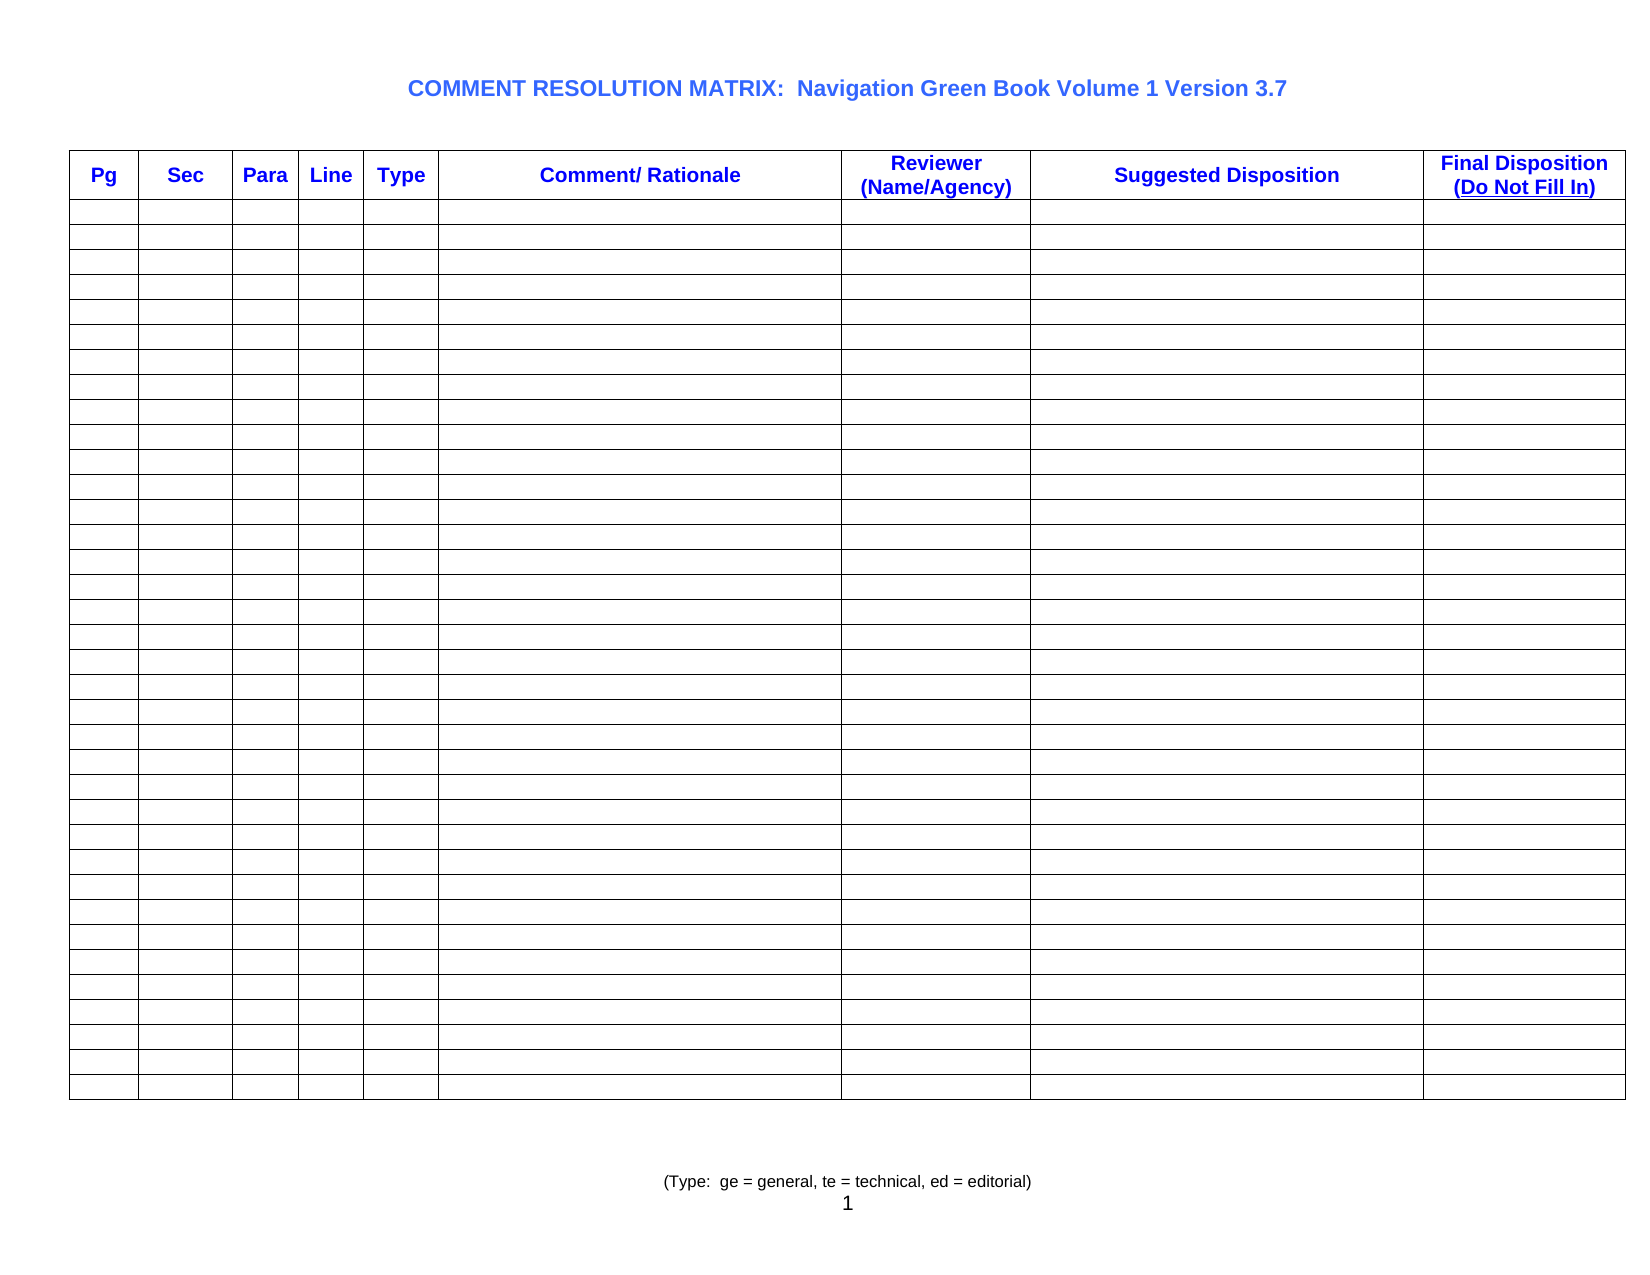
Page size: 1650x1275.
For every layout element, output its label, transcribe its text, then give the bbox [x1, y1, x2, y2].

table_cell [233, 350, 298, 374]
table_cell [1031, 325, 1423, 349]
table_cell [842, 1025, 1030, 1049]
table_cell [842, 775, 1030, 799]
table_cell [299, 350, 363, 374]
table_cell [842, 375, 1030, 399]
table_cell [1031, 550, 1423, 574]
table_cell [439, 1025, 841, 1049]
table_cell [842, 275, 1030, 299]
table_cell [299, 700, 363, 724]
table_cell [70, 375, 138, 399]
table_cell [233, 450, 298, 474]
table_cell [299, 250, 363, 274]
table_cell [1031, 675, 1423, 699]
table_cell [299, 600, 363, 624]
table_cell [842, 575, 1030, 599]
table_cell [139, 200, 232, 224]
table_cell [233, 925, 298, 949]
table_cell [233, 1050, 298, 1074]
table_cell [1031, 775, 1423, 799]
table_cell [299, 900, 363, 924]
table_cell [1031, 725, 1423, 749]
table_cell [1031, 825, 1423, 849]
table_cell [70, 475, 138, 499]
table_cell [233, 425, 298, 449]
table_cell [1424, 275, 1625, 299]
table_cell [299, 750, 363, 774]
table_cell [139, 875, 232, 899]
table_cell [364, 1000, 438, 1024]
table_cell [439, 400, 841, 424]
table_cell [70, 650, 138, 674]
table_cell [364, 475, 438, 499]
table_cell [439, 750, 841, 774]
table_cell [364, 850, 438, 874]
table_cell [299, 925, 363, 949]
table_cell [1031, 750, 1423, 774]
table_cell [139, 900, 232, 924]
table_cell [1031, 950, 1423, 974]
table_cell [1424, 575, 1625, 599]
table_cell [364, 275, 438, 299]
table_cell [364, 900, 438, 924]
table_cell [1424, 1025, 1625, 1049]
table_cell [842, 850, 1030, 874]
table_cell [364, 550, 438, 574]
table_cell [1031, 500, 1423, 524]
table_cell [1424, 400, 1625, 424]
table_cell [139, 325, 232, 349]
table_cell [299, 825, 363, 849]
table_cell [364, 700, 438, 724]
table_cell [364, 800, 438, 824]
table_cell [139, 850, 232, 874]
table_cell [842, 425, 1030, 449]
table_cell [1424, 200, 1625, 224]
table_cell [70, 875, 138, 899]
table_cell [70, 725, 138, 749]
table_cell [1031, 625, 1423, 649]
table_cell [842, 650, 1030, 674]
table_cell [233, 275, 298, 299]
table_cell [139, 825, 232, 849]
table_cell [1424, 525, 1625, 549]
table_cell [439, 525, 841, 549]
table_cell [439, 700, 841, 724]
table_cell [233, 475, 298, 499]
table_cell [233, 775, 298, 799]
table_cell [299, 775, 363, 799]
table_cell [139, 775, 232, 799]
table_cell [139, 675, 232, 699]
table_cell [439, 450, 841, 474]
table_cell [842, 350, 1030, 374]
table_cell [139, 750, 232, 774]
table_header Comment/ Rationale [439, 151, 841, 199]
table_cell [70, 600, 138, 624]
table_cell [299, 975, 363, 999]
table_cell [70, 200, 138, 224]
table_cell [1031, 350, 1423, 374]
table_cell [299, 625, 363, 649]
table_cell [439, 875, 841, 899]
table_cell [70, 225, 138, 249]
table_cell [139, 425, 232, 449]
table_cell [439, 775, 841, 799]
table_cell [364, 1050, 438, 1074]
table_cell [842, 400, 1030, 424]
table_cell [1424, 500, 1625, 524]
table_cell [139, 650, 232, 674]
table_cell [364, 675, 438, 699]
table_cell [842, 925, 1030, 949]
table_cell [1031, 925, 1423, 949]
table_cell [299, 1025, 363, 1049]
table_cell [1031, 800, 1423, 824]
table_cell [233, 750, 298, 774]
table_cell [1031, 375, 1423, 399]
table_cell [233, 375, 298, 399]
table_cell [139, 550, 232, 574]
table_cell [439, 475, 841, 499]
table_cell [70, 675, 138, 699]
table_cell [1031, 850, 1423, 874]
table_header Line [299, 151, 363, 199]
table_cell [364, 1025, 438, 1049]
table_cell [1424, 300, 1625, 324]
table_cell [1424, 850, 1625, 874]
table_cell [70, 325, 138, 349]
table_cell [70, 1050, 138, 1074]
table_cell [1031, 275, 1423, 299]
table_cell [364, 825, 438, 849]
table_cell [439, 975, 841, 999]
table_cell [1424, 650, 1625, 674]
table_cell [842, 625, 1030, 649]
table_cell [139, 975, 232, 999]
table_cell [299, 300, 363, 324]
table_cell [439, 500, 841, 524]
table_cell [1424, 950, 1625, 974]
table_cell [842, 475, 1030, 499]
table_cell [1031, 250, 1423, 274]
table_cell [842, 900, 1030, 924]
table_cell [1031, 975, 1423, 999]
table_cell [139, 225, 232, 249]
table_cell [299, 525, 363, 549]
table_cell [139, 700, 232, 724]
table_cell [1424, 600, 1625, 624]
table_cell [439, 900, 841, 924]
table_cell [233, 325, 298, 349]
table_cell [1031, 400, 1423, 424]
table_cell [70, 925, 138, 949]
table_cell [1424, 800, 1625, 824]
table_cell [299, 500, 363, 524]
table_header Suggested Disposition [1031, 151, 1423, 199]
table_cell [70, 525, 138, 549]
table_cell [139, 725, 232, 749]
table_cell [70, 250, 138, 274]
table_header Sec [139, 151, 232, 199]
table_cell [139, 1075, 232, 1099]
table_cell [364, 725, 438, 749]
table_cell [1031, 1025, 1423, 1049]
table_cell [439, 625, 841, 649]
table_cell [1424, 825, 1625, 849]
table_cell [139, 800, 232, 824]
table_cell [70, 750, 138, 774]
table_cell [139, 250, 232, 274]
table_cell [70, 850, 138, 874]
table_cell [70, 975, 138, 999]
table_cell [439, 1075, 841, 1099]
table_cell [1424, 625, 1625, 649]
table_cell [233, 600, 298, 624]
table_cell [1031, 525, 1423, 549]
table_cell [233, 225, 298, 249]
table_cell [1424, 375, 1625, 399]
table_cell [842, 325, 1030, 349]
table_cell [299, 475, 363, 499]
table_cell [299, 325, 363, 349]
table_cell [842, 800, 1030, 824]
table_cell [439, 800, 841, 824]
table_cell [233, 725, 298, 749]
table_cell [70, 1000, 138, 1024]
table_cell [1031, 225, 1423, 249]
table_cell [1424, 475, 1625, 499]
table_cell [299, 375, 363, 399]
table_cell [842, 875, 1030, 899]
table_cell [299, 450, 363, 474]
table_cell [70, 550, 138, 574]
table_cell [439, 600, 841, 624]
table_cell [233, 525, 298, 549]
table_header Reviewer (Name/Agency) [842, 151, 1030, 199]
table_cell [233, 650, 298, 674]
table_cell [1031, 475, 1423, 499]
table_cell [842, 825, 1030, 849]
table_cell [70, 700, 138, 724]
table_cell [842, 600, 1030, 624]
table_cell [364, 375, 438, 399]
table_cell [364, 400, 438, 424]
table_cell [842, 525, 1030, 549]
table_cell [439, 925, 841, 949]
table_cell [842, 1075, 1030, 1099]
table_cell [139, 1025, 232, 1049]
table_cell [1424, 325, 1625, 349]
table_cell [70, 1075, 138, 1099]
table_cell [842, 225, 1030, 249]
table_cell [70, 450, 138, 474]
table_cell [233, 300, 298, 324]
table_cell [842, 1050, 1030, 1074]
table_cell [233, 200, 298, 224]
table_cell [439, 675, 841, 699]
table_cell [1031, 1075, 1423, 1099]
table_cell [1424, 925, 1625, 949]
table_cell [233, 500, 298, 524]
table_cell [70, 400, 138, 424]
table_header Type [364, 151, 438, 199]
table_cell [842, 500, 1030, 524]
table_cell [299, 675, 363, 699]
table_cell [439, 250, 841, 274]
table_cell [842, 700, 1030, 724]
table_cell [139, 1000, 232, 1024]
table_cell [364, 250, 438, 274]
table_cell [439, 325, 841, 349]
table_cell [233, 575, 298, 599]
table_cell [139, 450, 232, 474]
table_cell [233, 675, 298, 699]
table_cell [139, 300, 232, 324]
table_cell [842, 675, 1030, 699]
table_cell [842, 950, 1030, 974]
table_cell [139, 375, 232, 399]
table_cell [299, 275, 363, 299]
table_cell [439, 825, 841, 849]
table_cell [139, 400, 232, 424]
table_cell [139, 600, 232, 624]
table_cell [364, 600, 438, 624]
table_cell [439, 300, 841, 324]
table_cell [364, 750, 438, 774]
table_cell [439, 225, 841, 249]
table_cell [364, 325, 438, 349]
table_cell [299, 425, 363, 449]
table_cell [1031, 650, 1423, 674]
table_cell [1424, 1000, 1625, 1024]
table_cell [233, 1025, 298, 1049]
table_cell [439, 650, 841, 674]
table_cell [364, 425, 438, 449]
table_cell [233, 900, 298, 924]
table_cell [1424, 775, 1625, 799]
table_cell [299, 1050, 363, 1074]
table_cell [299, 800, 363, 824]
table_cell [139, 625, 232, 649]
table_cell [1031, 300, 1423, 324]
table_cell [364, 575, 438, 599]
table_cell [842, 450, 1030, 474]
table_cell [70, 1025, 138, 1049]
table_cell [1031, 200, 1423, 224]
table_cell [233, 700, 298, 724]
table_cell [233, 875, 298, 899]
table_cell [70, 775, 138, 799]
table_header Para [233, 151, 298, 199]
table_cell [233, 1000, 298, 1024]
table_cell [139, 1050, 232, 1074]
table_cell [70, 300, 138, 324]
table_cell [364, 500, 438, 524]
table_cell [233, 825, 298, 849]
table_cell [364, 525, 438, 549]
table_cell [299, 875, 363, 899]
table_cell [299, 200, 363, 224]
table_cell [139, 525, 232, 549]
table_cell [299, 850, 363, 874]
table_cell [364, 925, 438, 949]
table_cell [1424, 1050, 1625, 1074]
table_cell [1031, 425, 1423, 449]
table_cell [1031, 575, 1423, 599]
table_cell [842, 1000, 1030, 1024]
table_cell [233, 1075, 298, 1099]
table_cell [364, 350, 438, 374]
table_cell [842, 750, 1030, 774]
table_cell [1424, 425, 1625, 449]
table_cell [299, 1075, 363, 1099]
table_cell [364, 950, 438, 974]
table_cell [299, 550, 363, 574]
table_cell [364, 225, 438, 249]
table_cell [299, 400, 363, 424]
table_cell [299, 1000, 363, 1024]
table_cell [439, 275, 841, 299]
table_cell [439, 350, 841, 374]
table_header Pg [70, 151, 138, 199]
table_cell [299, 575, 363, 599]
table_cell [1424, 550, 1625, 574]
table_cell [439, 425, 841, 449]
table_cell [364, 975, 438, 999]
table_cell [842, 250, 1030, 274]
table_cell [299, 950, 363, 974]
table_cell [364, 200, 438, 224]
table_cell [364, 650, 438, 674]
table_cell [1424, 875, 1625, 899]
table_cell [364, 625, 438, 649]
table_cell [139, 500, 232, 524]
table_cell [1031, 900, 1423, 924]
table_cell [439, 375, 841, 399]
table_cell [1424, 700, 1625, 724]
table_cell [233, 250, 298, 274]
table_cell [1031, 1050, 1423, 1074]
table_cell [364, 450, 438, 474]
table_cell [70, 350, 138, 374]
table_cell [439, 550, 841, 574]
table_cell [233, 550, 298, 574]
table_cell [842, 300, 1030, 324]
table_cell [364, 775, 438, 799]
table_cell [299, 650, 363, 674]
table_header Final Disposition (Do Not Fill In) [1424, 151, 1625, 199]
table_cell [1424, 225, 1625, 249]
table_cell [70, 900, 138, 924]
table_cell [842, 725, 1030, 749]
table_cell [70, 275, 138, 299]
table_cell [70, 950, 138, 974]
table_cell [439, 1000, 841, 1024]
table_cell [1031, 1000, 1423, 1024]
table_cell [233, 800, 298, 824]
table_cell [233, 625, 298, 649]
table_cell [439, 950, 841, 974]
table_cell [299, 225, 363, 249]
table_cell [299, 725, 363, 749]
table_cell [70, 425, 138, 449]
table_cell [1031, 600, 1423, 624]
table_cell [364, 875, 438, 899]
table_cell [1031, 875, 1423, 899]
table_cell [1031, 450, 1423, 474]
table_cell [1424, 750, 1625, 774]
table_cell [233, 950, 298, 974]
table_cell [139, 275, 232, 299]
table_cell [1424, 675, 1625, 699]
table_cell [233, 975, 298, 999]
table_cell [139, 925, 232, 949]
table_cell [70, 575, 138, 599]
table_cell [1424, 1075, 1625, 1099]
table_cell [1424, 900, 1625, 924]
table_cell [439, 1050, 841, 1074]
table_cell [364, 300, 438, 324]
table_cell [70, 625, 138, 649]
table_cell [139, 475, 232, 499]
table_cell [139, 350, 232, 374]
table_cell [364, 1075, 438, 1099]
table_cell [70, 500, 138, 524]
table_cell [233, 850, 298, 874]
table_cell [1031, 700, 1423, 724]
table_cell [842, 200, 1030, 224]
table_cell [1424, 725, 1625, 749]
table_cell [1424, 450, 1625, 474]
table_cell [439, 200, 841, 224]
table_cell [439, 575, 841, 599]
table_cell [439, 725, 841, 749]
table_cell [70, 800, 138, 824]
table_cell [70, 825, 138, 849]
table_cell [1424, 250, 1625, 274]
table_cell [842, 550, 1030, 574]
table_cell [139, 950, 232, 974]
table_cell [233, 400, 298, 424]
table_cell [139, 575, 232, 599]
table_cell [1424, 350, 1625, 374]
table_cell [842, 975, 1030, 999]
table_cell [1424, 975, 1625, 999]
table_cell [439, 850, 841, 874]
